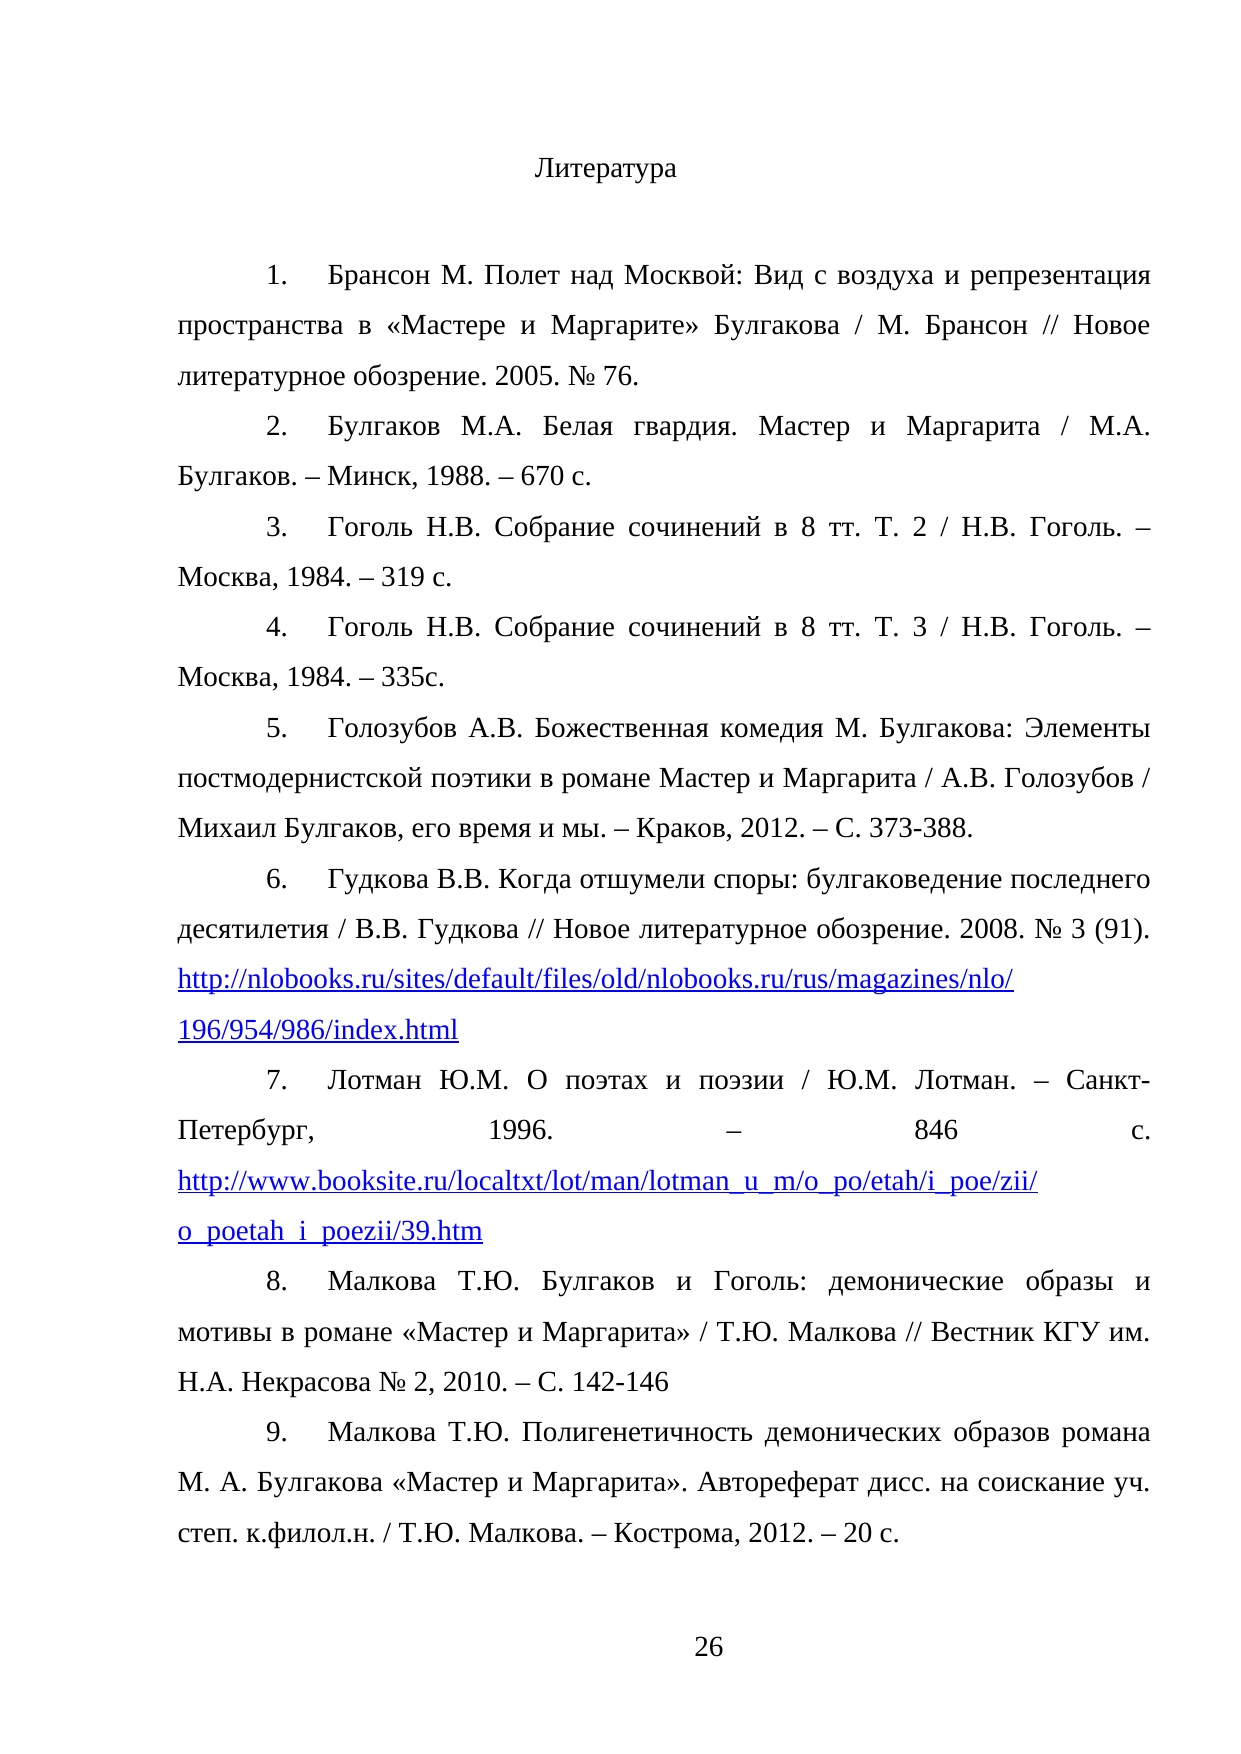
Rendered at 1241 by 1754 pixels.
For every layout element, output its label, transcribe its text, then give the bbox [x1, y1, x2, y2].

subtitle Литература [177, 150, 1152, 184]
list Гоголь Н.В. Собрание сочинений в 8 тт. Т. 2 / Н.В. Гоголь. – Москва, 1984. – 319 с. [177, 509, 1152, 592]
list Брансон М. Полет над Москвой: Вид с воздуха и репрезентация пространства в «Мастере и Маргарите» Булгакова / М. Брансон // Новое литературное обозрение. 2005. № 76. [177, 257, 1152, 391]
list Голозубов А.В. Божественная комедия М. Булгакова: Элементы постмодернистской поэтики в романе Мастер и Маргарита / А.В. Голозубов / Михаил Булгаков, его время и мы. – Краков, 2012. – С. 373-388. [177, 710, 1152, 844]
list Малкова Т.Ю. Полигенетичность демонических образов романа М. А. Булгакова «Мастер и Маргарита». Автореферат дисс. на соискание уч. степ. к.филол.н. / Т.Ю. Малкова. – Кострома, 2012. – 20 с. [177, 1414, 1152, 1548]
list Лотман Ю.М. О поэтах и поэзии / Ю.М. Лотман. – Санкт-Петербург, 1996. – 846 с. http://www.booksite.ru/localtxt/lot/man/lotman_u_m/o_po/etah/i_poe/zii/o_poetah_i_poezii/39.htm [177, 1062, 1152, 1247]
list Булгаков М.А. Белая гвардия. Мастер и Маргарита / М.А. Булгаков. – Минск, 1988. – 670 с. [177, 408, 1152, 492]
list Гудкова В.В. Когда отшумели споры: булгаковедение последнего десятилетия / В.В. Гудкова // Новое литературное обозрение. 2008. № 3 (91). http://nlobooks.ru/sites/default/files/old/nlobooks.ru/rus/magazines/nlo/196/954/986/index.html [177, 861, 1152, 1045]
list Малкова Т.Ю. Булгаков и Гоголь: демонические образы и мотивы в романе «Мастер и Маргарита» / Т.Ю. Малкова // Вестник КГУ им. Н.А. Некрасова № 2, 2010. – С. 142-146 [177, 1263, 1152, 1397]
list Гоголь Н.В. Собрание сочинений в 8 тт. Т. 3 / Н.В. Гоголь. – Москва, 1984. – 335с. [177, 609, 1152, 693]
